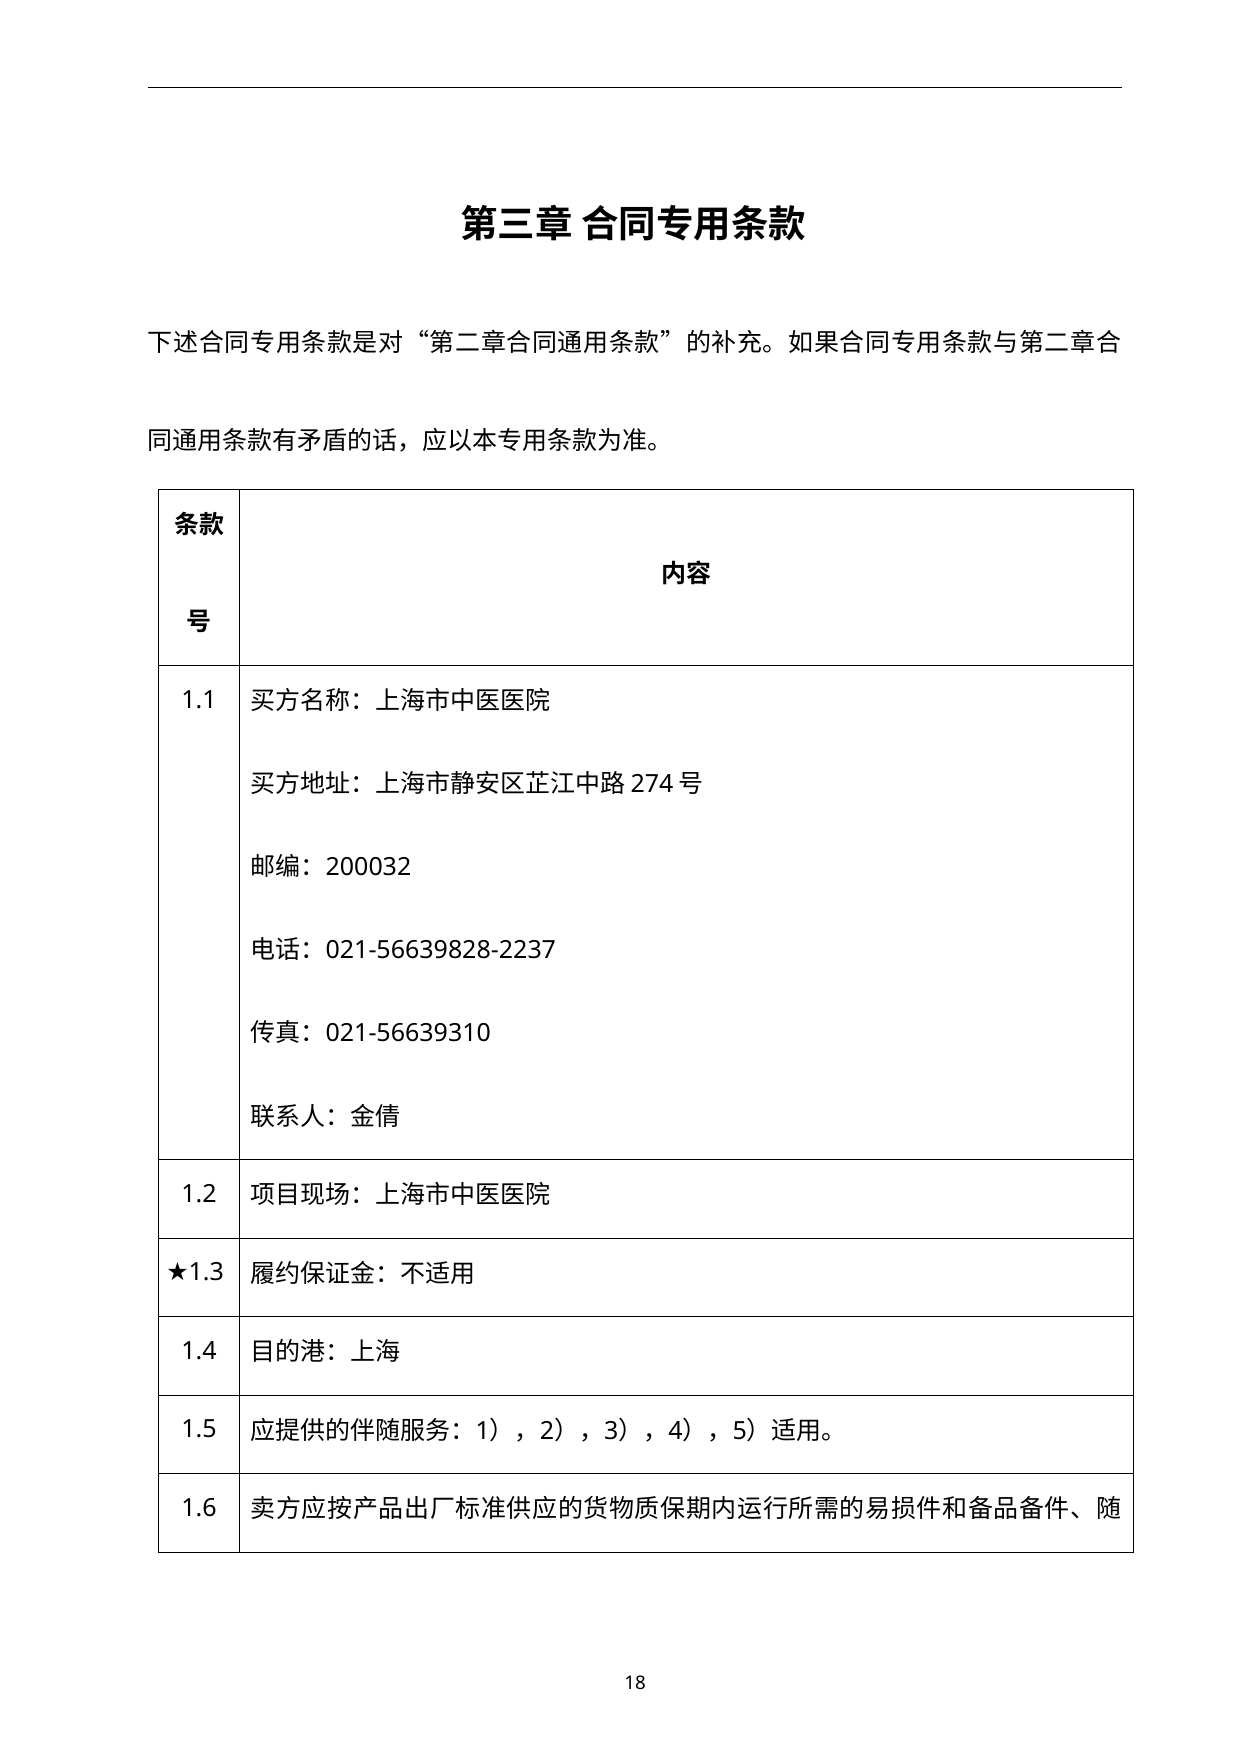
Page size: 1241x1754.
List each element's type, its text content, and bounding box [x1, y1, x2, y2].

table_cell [240, 1474, 1133, 1552]
table_header 内容 [240, 490, 1133, 665]
table_cell 买方名称：上海市中医医院 买方地址：上海市静安区芷江中路274号 邮编：200032 电话：021-56639828-2237 传真：021-56639310 联系人：金倩 [240, 666, 1133, 1159]
table_cell ★1.3 [159, 1239, 239, 1316]
table_cell 1.5 [159, 1396, 239, 1473]
table_cell 1.2 [159, 1160, 239, 1238]
table_cell 1.1 [159, 666, 239, 1159]
table_cell 目的港：上海 [240, 1317, 1133, 1395]
table_cell 履约保证金：不适用 [240, 1239, 1133, 1316]
table_cell 1.6 [159, 1474, 239, 1552]
table_cell 应提供的伴随服务：1），2），3），4），5）适用。 [240, 1396, 1133, 1473]
table_header 条款号 [159, 490, 239, 665]
table_cell 项目现场：上海市中医医院 [240, 1160, 1133, 1238]
text 第三章 合同专用条款 [348, 189, 1122, 254]
text 下述合同专用条款是对“第二章合同通用条款”的补充。如果合同专用条款与第二章合同通用条款有矛盾的话，应以本专用条款为准。 [148, 308, 1122, 471]
table_cell 1.4 [159, 1317, 239, 1395]
